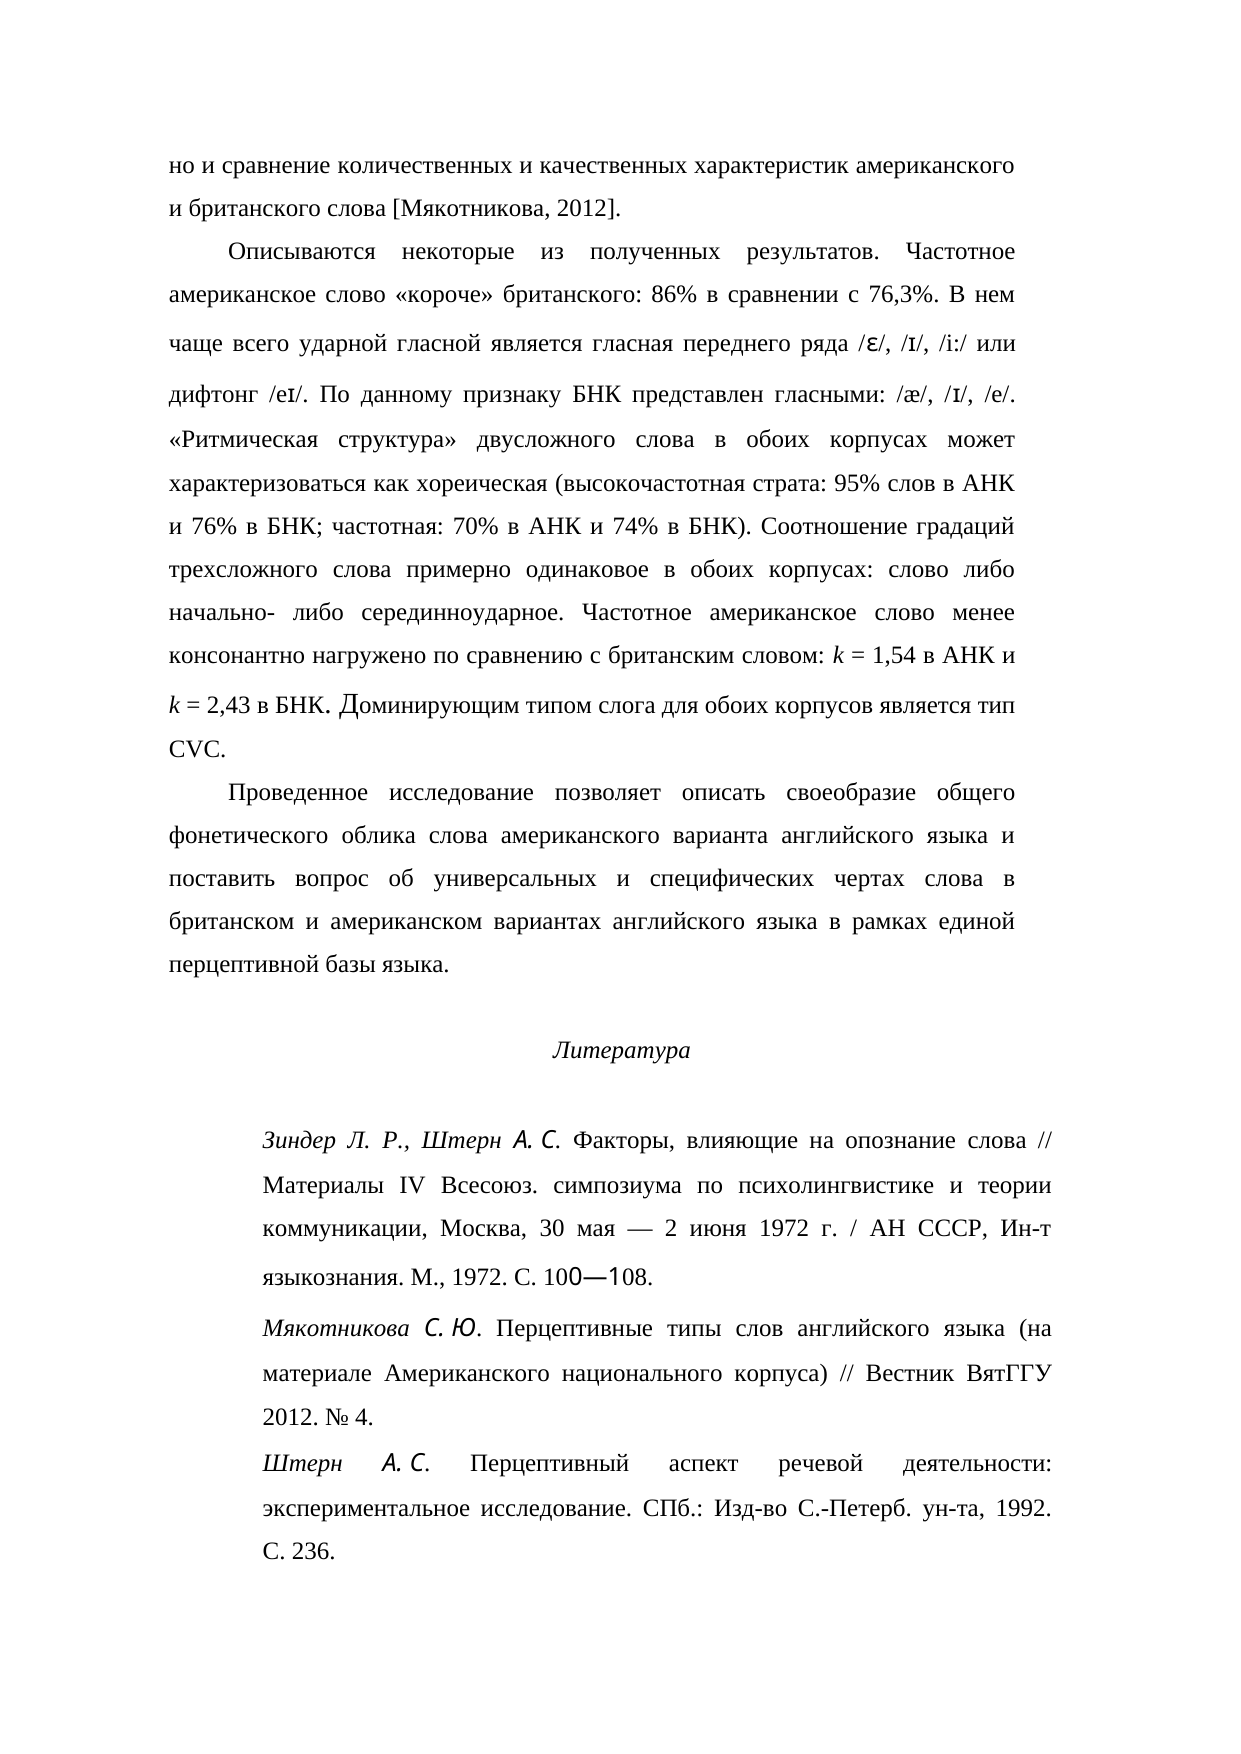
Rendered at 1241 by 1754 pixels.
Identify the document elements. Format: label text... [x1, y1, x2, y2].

text Литература [169, 1036, 1016, 1064]
text Мякoтникова С. Ю. Перцептивные типы слов английского языка (на материале Американского национального корпуса) // Вестник ВятГГУ 2012. № 4. [262, 1310, 1053, 1430]
text Описываются некоторые из полученных результатов. Частотное американское слово «короче» британского: 86% в сравнении с 76,3%. В нем чаще всего ударной гласной является гласная переднего ряда /ɛ/, /ɪ/, /i:/ или дифтонг /eɪ/. По данному признаку БНК представлен гласными: /æ/, /ɪ/, /e/. «Ритмическая структура» двусложного слова в обоих корпусах может характеризоваться как хореическая (высокочастотная страта: 95% слов в АНК и 76% в БНК; частотная: 70% в АНК и 74% в БНК). Соотношение градаций трехсложного слова примерно одинаковое в обоих корпусах: слово либо начально- либо серединноударное. Частотное американское слово менее консонантно нагружено по сравнению с британским словом: k = 1,54 в АНК и k = 2,43 в БНК. Доминирующим типом слога для обоих корпусов является тип CVC. [169, 236, 1016, 762]
text Зиндер Л. Р., Штерн А. С. Факторы, влияющие на опознание слова // Материалы IV Всесоюз. симпозиума по психолингвистике и теории коммуникации, Москва, 30 мая — 2 июня 1972 г. / АН СССР, Ин-т языкознания. М., 1972. С. 100—108. [262, 1122, 1053, 1293]
text Штерн А. С. Перцептивный аспект речевой деятельности: экспериментальное исследование. СПб.: Изд-во С.-Петерб. ун-та, 1992. C. 236. [262, 1445, 1053, 1565]
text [169, 150, 1016, 222]
text Проведенное исследование позволяет описать своеобразие общего фонетического облика слова американского варианта английского языка и поставить вопрос об универсальных и специфических чертах слова в британском и американском вариантах английского языка в рамках единой перцептивной базы языка. [169, 777, 1016, 978]
